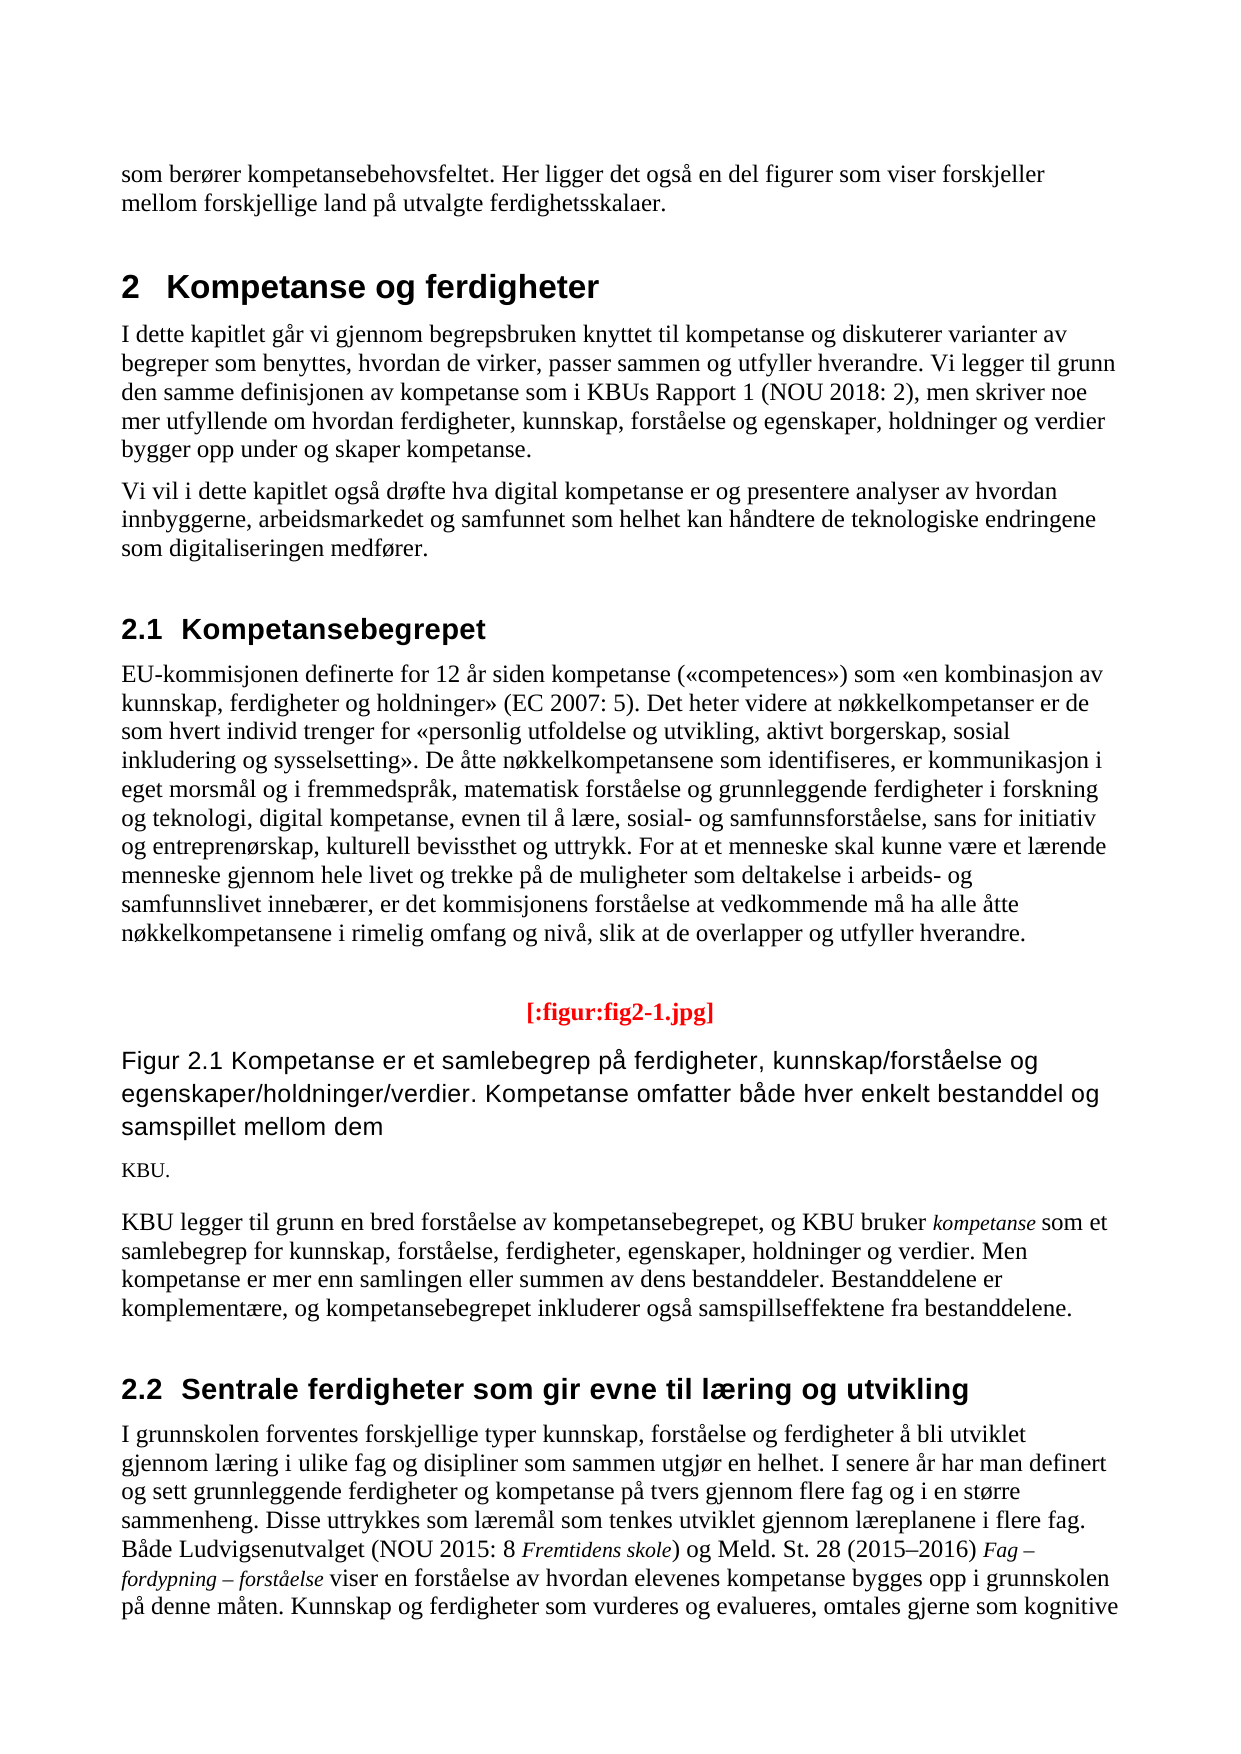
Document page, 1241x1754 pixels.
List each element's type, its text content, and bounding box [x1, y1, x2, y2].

subtitle Kompetansebegrepet [121, 612, 1119, 646]
text I dette kapitlet går vi gjennom begrepsbruken knyttet til kompetanse og diskuterer varianter av begreper som benyttes, hvordan de virker, passer sammen og utfyller hverandre. Vi legger til grunn den samme definisjonen av kompetanse som i KBUs Rapport 1 (NOU 2018: 2), men skriver noe mer utfyllende om hvordan ferdigheter, kunnskap, forståelse og egenskaper, holdninger og verdier bygger opp under og skaper kompetanse. [121, 319, 1119, 463]
text KBU legger til grunn en bred forståelse av kompetansebegrepet, og KBU bruker kompetanse som et samlebegrep for kunnskap, forståelse, ferdigheter, egenskaper, holdninger og verdier. Men kompetanse er mer enn samlingen eller summen av dens bestanddeler. Bestanddelene er komplementære, og kompetansebegrepet inkluderer også samspillseffektene fra bestanddelene. [121, 1207, 1119, 1322]
text Vi vil i dette kapitlet også drøfte hva digital kompetanse er og presentere analyser av hvordan innbyggerne, arbeidsmarkedet og samfunnet som helhet kan håndtere de teknologiske endringene som digitaliseringen medfører. [121, 476, 1119, 562]
subtitle Kompetanse og ferdigheter [121, 267, 1119, 305]
text Kompetanse er et samlebegrep på ferdigheter, kunnskap/forståelse og egenskaper/holdninger/verdier. Kompetanse omfatter både hver enkelt bestanddel og samspillet mellom dem [121, 1046, 1119, 1141]
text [121, 159, 1119, 217]
text EU-kommisjonen definerte for 12 år siden kompetanse («competences») som «en kombinasjon av kunnskap, ferdigheter og holdninger» (EC 2007: 5). Det heter videre at nøkkelkompetanser er de som hvert individ trenger for «personlig utfoldelse og utvikling, aktivt borgerskap, sosial inkludering og sysselsetting». De åtte nøkkelkompetansene som identifiseres, er kommunikasjon i eget morsmål og i fremmedspråk, matematisk forståelse og grunnleggende ferdigheter i forskning og teknologi, digital kompetanse, evnen til å lære, sosial- og samfunnsforståelse, sans for initiativ og entreprenørskap, kulturell bevissthet og uttrykk. For at et menneske skal kunne være et lærende menneske gjennom hele livet og trekke på de muligheter som deltakelse i arbeids- og samfunnslivet innebærer, er det kommisjonens forståelse at vedkommende må ha alle åtte nøkkelkompetansene i rimelig omfang og nivå, slik at de overlapper og utfyller hverandre. [121, 659, 1119, 946]
text KBU. [121, 1158, 1119, 1182]
text [:figur:fig2-1.jpg] [121, 1001, 1119, 1026]
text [121, 1419, 1119, 1620]
subtitle Sentrale ferdigheter som gir evne til læring og utvikling [121, 1372, 1119, 1406]
